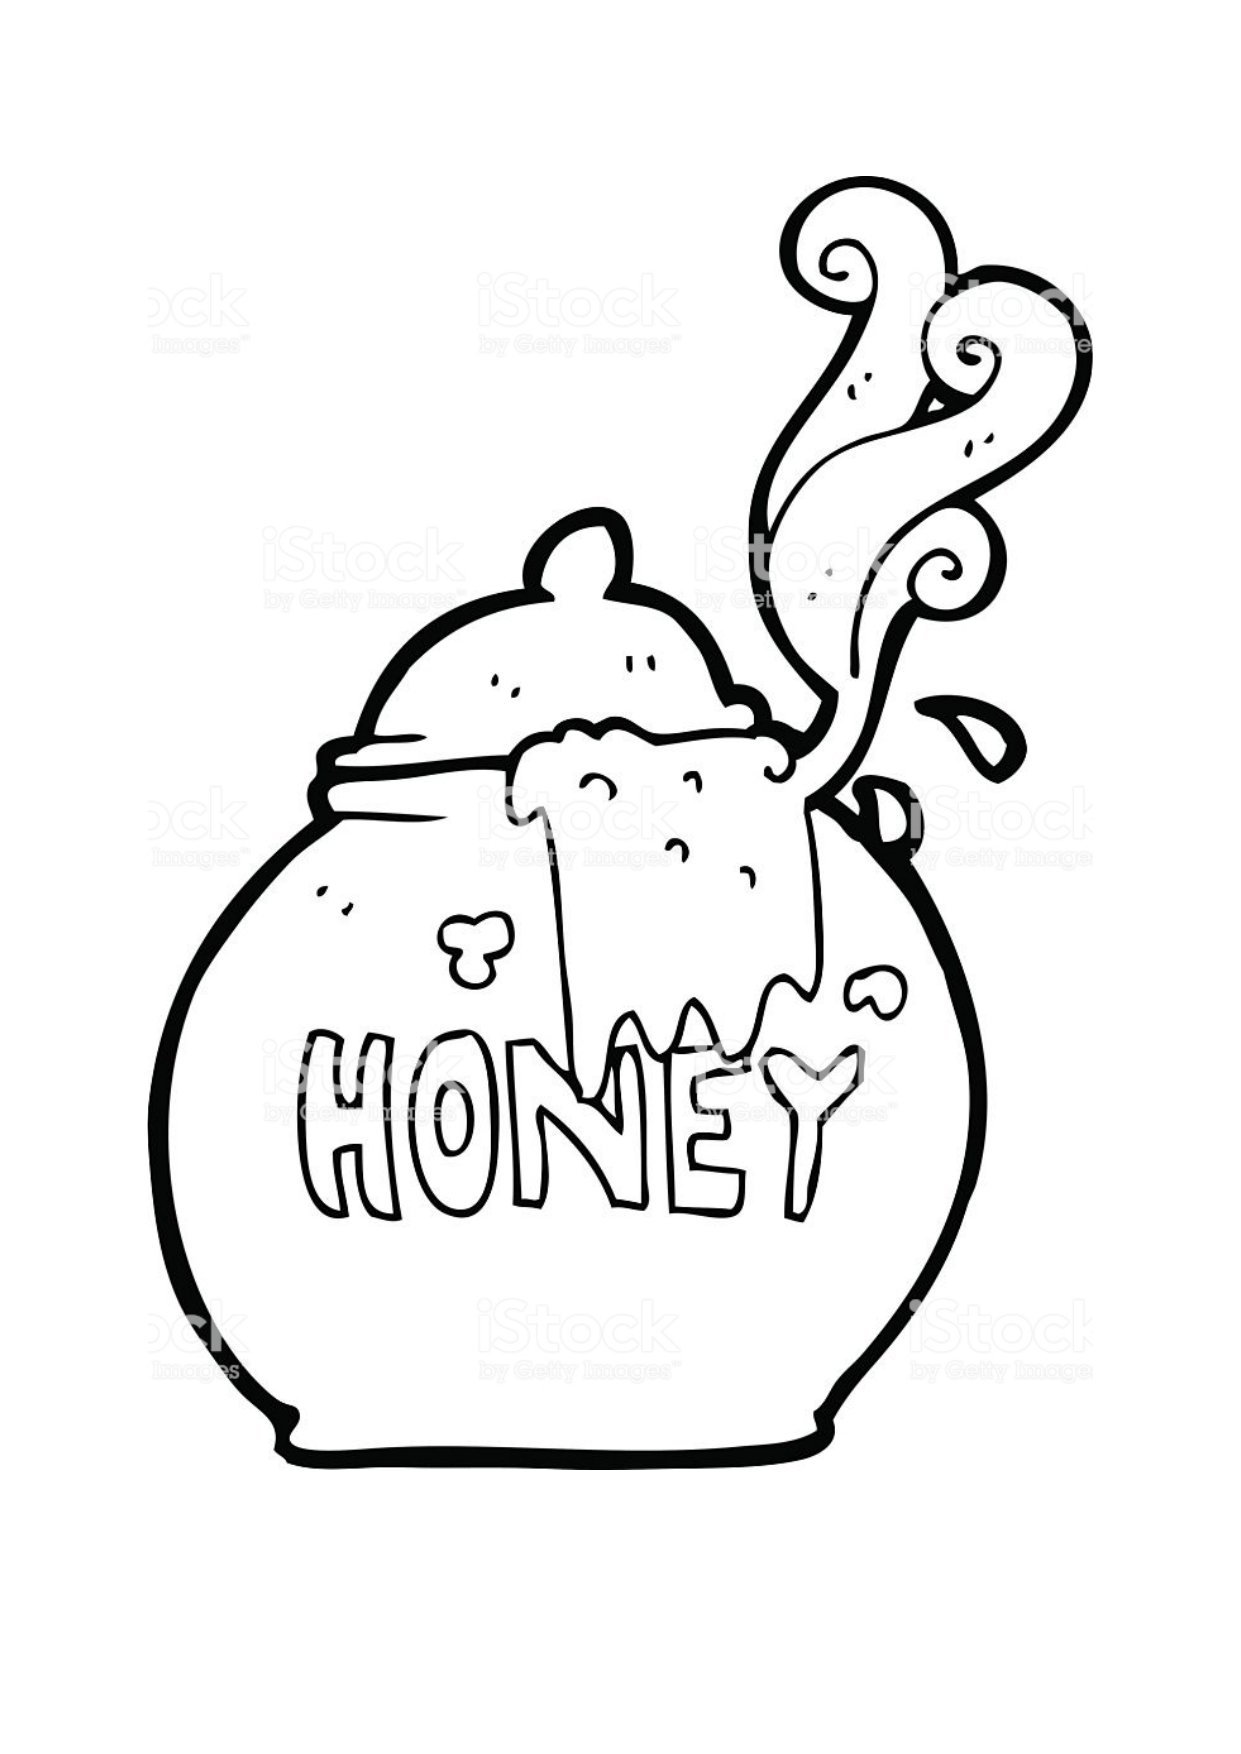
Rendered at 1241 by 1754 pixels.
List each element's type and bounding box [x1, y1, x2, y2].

picture [147, 176, 1093, 1470]
